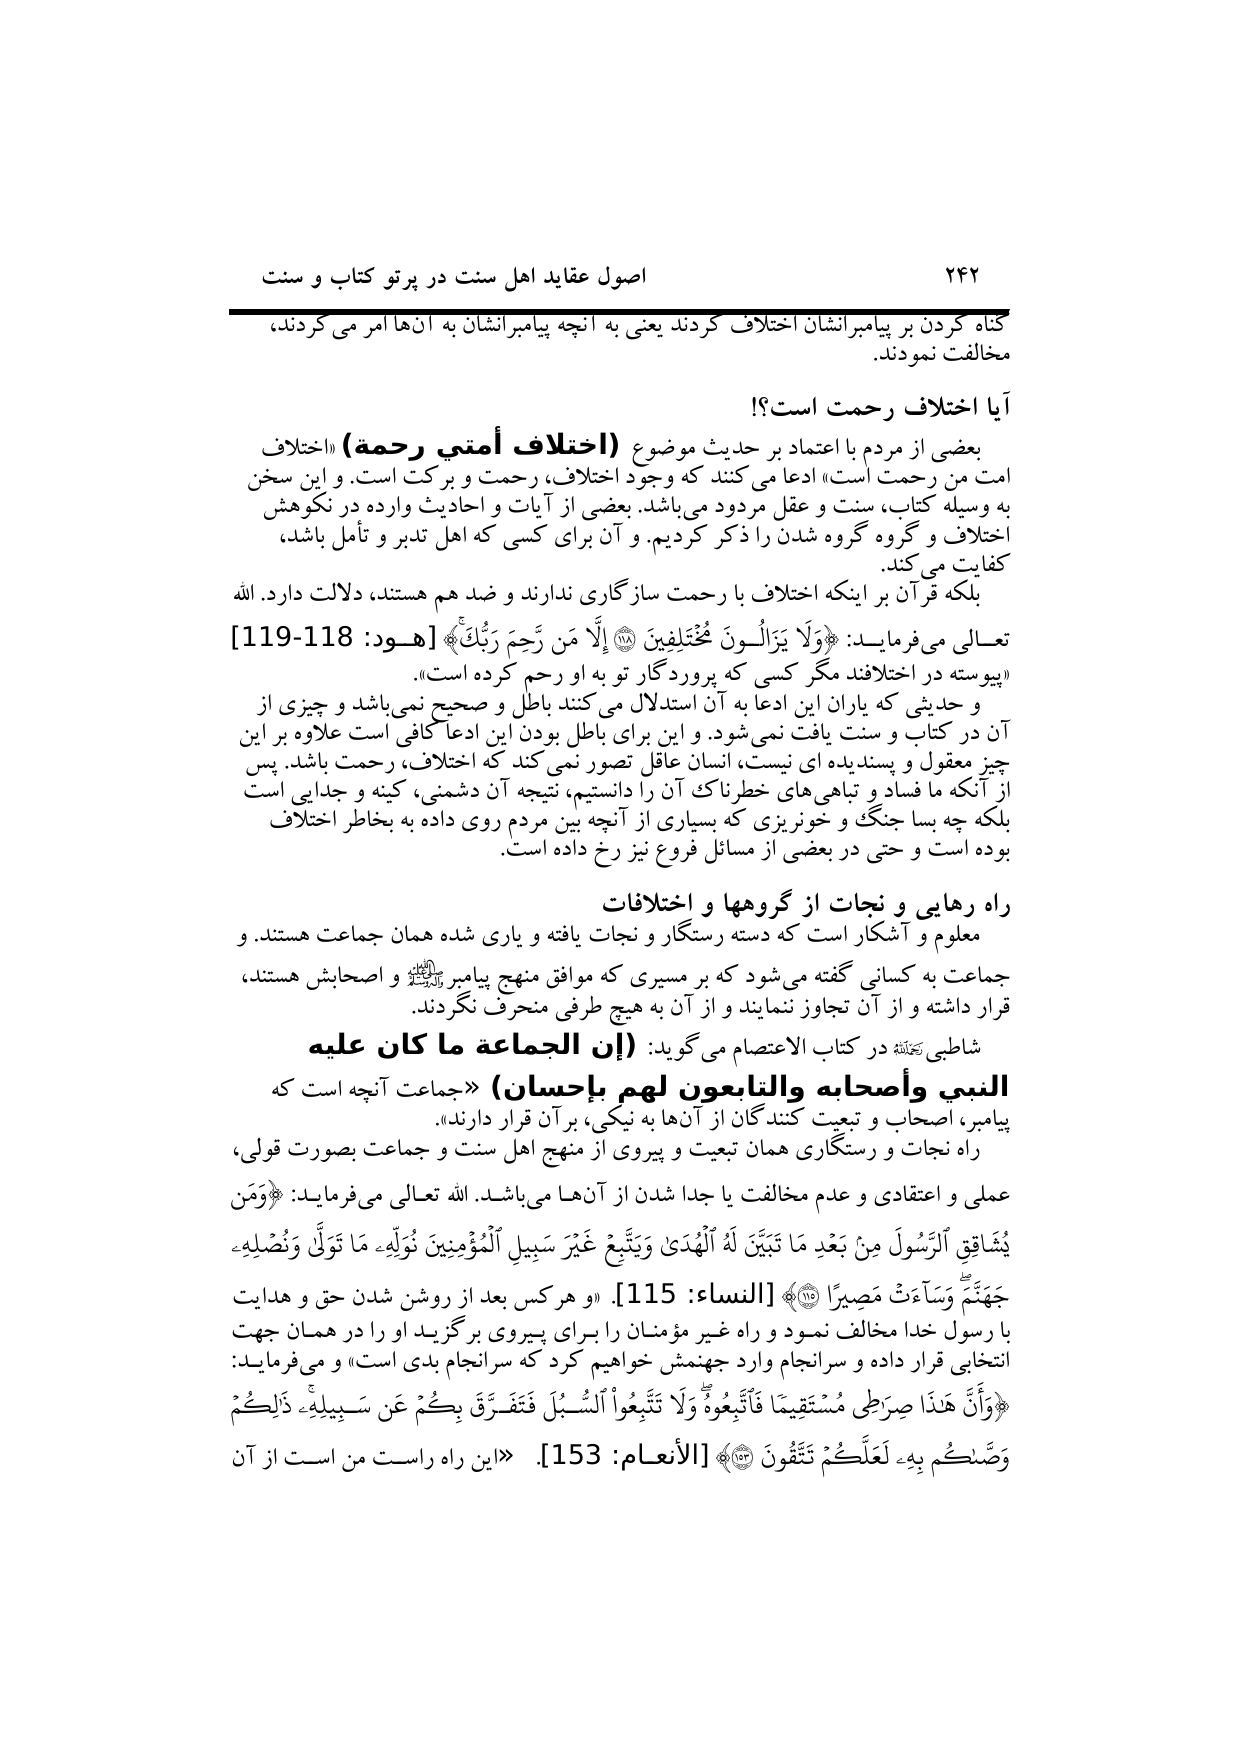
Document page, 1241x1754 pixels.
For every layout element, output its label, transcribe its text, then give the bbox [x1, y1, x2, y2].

text بلكه قرآن بر اينكه اختلاف با رحمت سازگاري ندارند و ضد هم هستند، دلالت دارد. الله تعالي مي‌فرمايد: ﴿وَلَا يَزَالُونَ مُخۡتَلِفِينَ ١١٨ إِلَّا مَن رَّحِمَ رَبُّكَۚ﴾ [هود: 118-119] «پيوسته در اختلافند مگر كسي كه پروردگار تو به او رحم كرده است». [230, 583, 1010, 693]
text و حديثي كه ياران اين ادعا به آن استدلال مي‌كنند باطل و صحيح نمي‌باشد و چيزي از آن در كتاب و سنت يافت نمي‌شود. و اين براي باطل بودن اين ادعا كافي است علاوه بر اين چيز معقول و پسنديده اي نيست، انسان عاقل تصور نمي‌كند كه اختلاف، رحمت باشد. پس از آنكه ما فساد و تباهي‌هاي خطرناك آن را دانستيم، نتيجه آن دشمني، كينه و جدايي است بلكه چه بسا جنگ و خونريزي كه بسياري از آنچه بين مردم روي داده به بخاطر اختلاف بوده است و حتي در بعضي از مسائل فروع نيز رخ داده است. [230, 693, 1010, 868]
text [230, 1138, 1010, 1481]
text بعضي از مردم با اعتماد بر حديث موضوع (اختلاف أمتي رحمة) «اختلاف امت من رحمت است» ادعا مي‌كنند كه وجود اختلاف، رحمت و بركت است. و اين سخن به وسيله كتاب، سنت و عقل مردود مي‌باشد. بعضي از آيات و احاديث وارده در نكوهش اختلاف و گروه گروه شدن را ذكر كرديم. و آن براي كسي كه اهل تدبر و تأمل باشد، كفايت مي‌كند. [230, 428, 1010, 583]
text شاطبي: در كتاب الاعتصام مي‌گويد: (إن الجماعة ما كان عليه النبي وأصحابه والتابعون لهم بإحسان) «جماعت آنچه است كه پيامبر، اصحاب و تبعيت كنندگان از آن‌ها به نيكي، برآن قرار دارند». [230, 1026, 1010, 1138]
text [230, 314, 1010, 372]
text راه رهايي و نجات از گروهها و اختلافات [230, 893, 1010, 924]
text معلوم و آشكار است كه دسته رستگار و نجات يافته و ياري شده همان جماعت هستند. و جماعت به كساني گفته مي‌شود كه بر مسيري كه موافق منهج پيامبرص و اصحابش هستند، قرار داشته و از آن تجاوز ننمايند و از آن به هيچ طرفي منحرف نگردند. [230, 924, 1010, 1026]
text آيا اختلاف رحمت است؟! [230, 397, 1010, 428]
